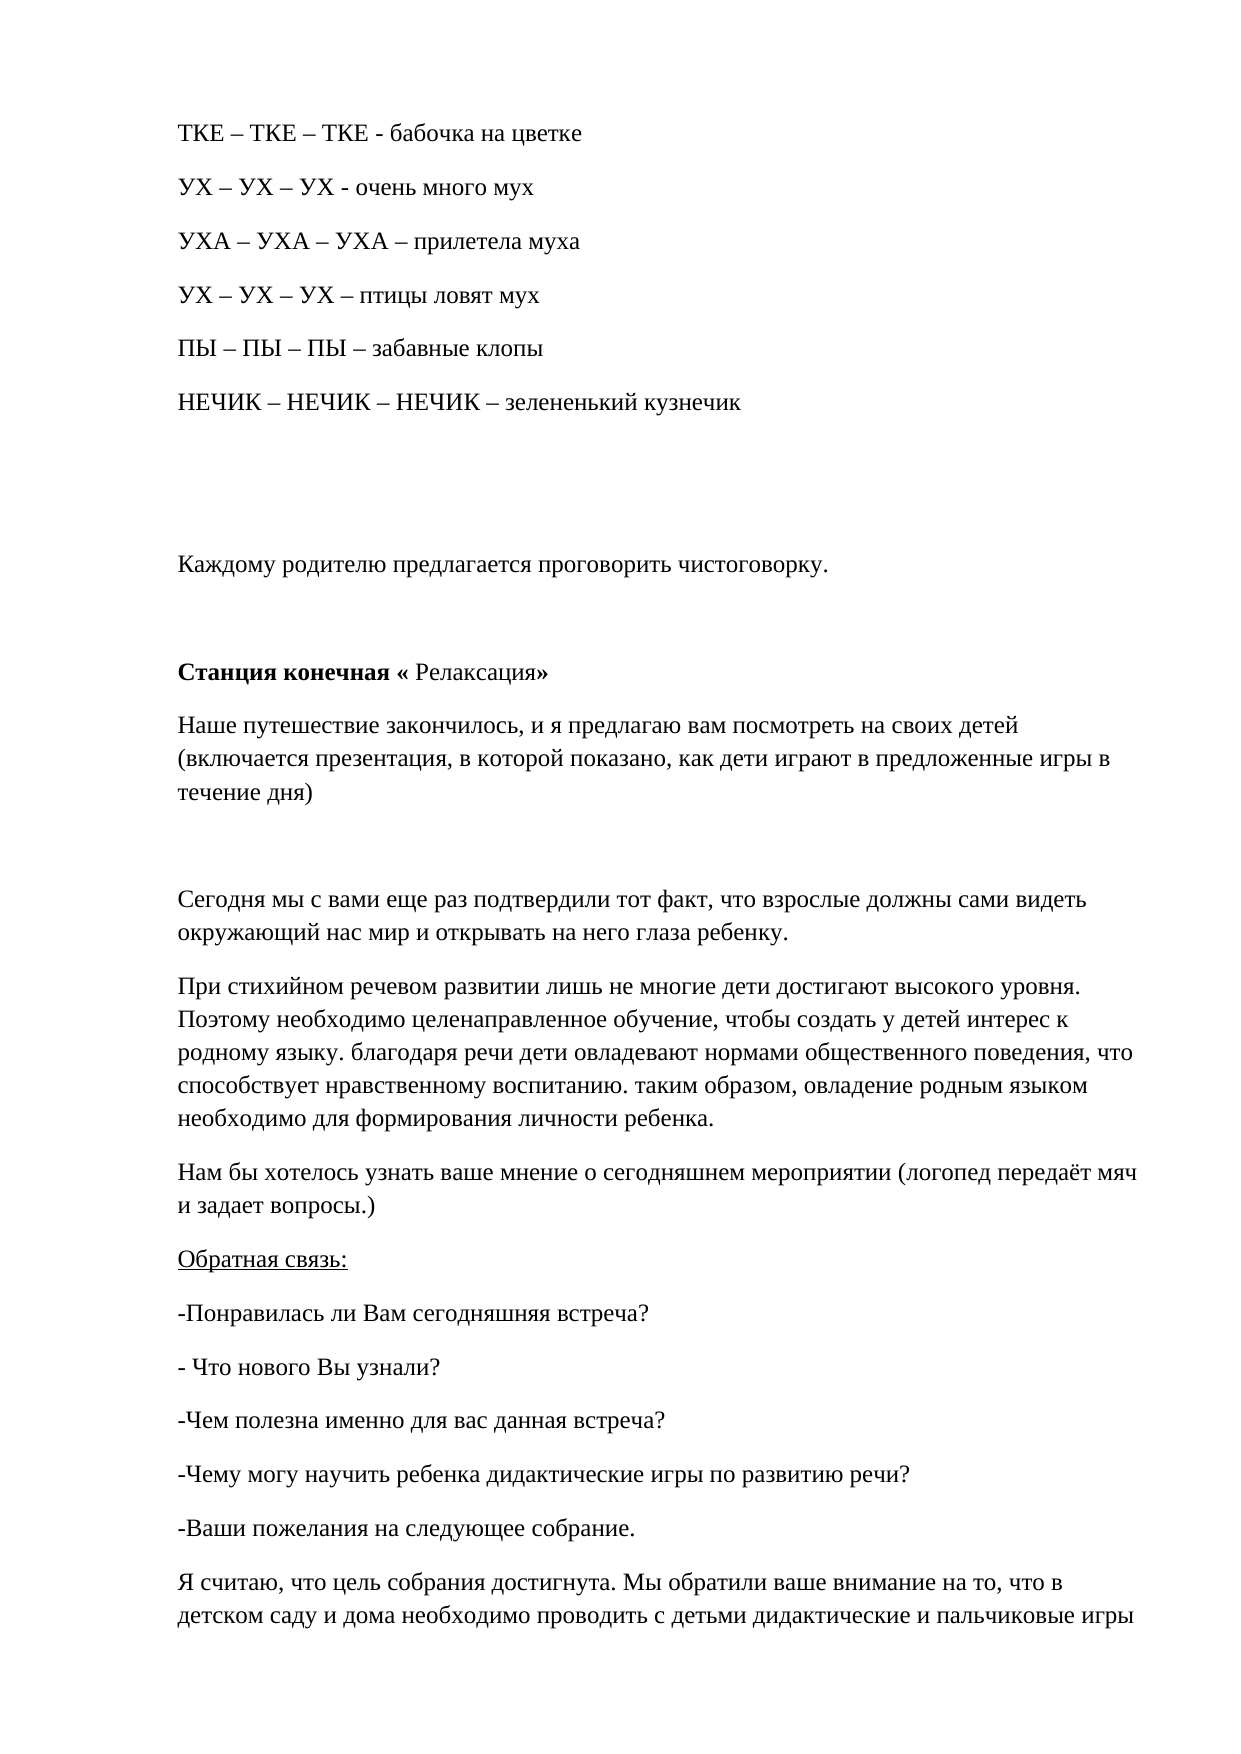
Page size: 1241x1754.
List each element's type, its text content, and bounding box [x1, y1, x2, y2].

text Станция конечная « Релаксация» [177, 657, 1152, 685]
text -Чему могу научить ребенка дидактические игры по развитию речи? [177, 1459, 1152, 1488]
text Каждому родителю предлагается проговорить чистоговорку. [177, 549, 1152, 578]
text Обратная связь: [177, 1244, 1152, 1273]
text -Ваши пожелания на следующее собрание. [177, 1513, 1152, 1542]
text НЕЧИК – НЕЧИК – НЕЧИК – зелененький кузнечик [177, 387, 1152, 416]
text УХ – УХ – УХ – птицы ловят мух [177, 280, 1152, 308]
text ПЫ – ПЫ – ПЫ – забавные клопы [177, 333, 1152, 362]
text УХА – УХА – УХА – прилетела муха [177, 226, 1152, 254]
text -Понравилась ли Вам сегодняшняя встреча? [177, 1298, 1152, 1327]
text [177, 1567, 1152, 1629]
text - Что нового Вы узнали? [177, 1352, 1152, 1380]
text ТКЕ – ТКЕ – ТКЕ - бабочка на цветке [177, 118, 1152, 147]
text -Чем полезна именно для вас данная встреча? [177, 1406, 1152, 1434]
text УХ – УХ – УХ - очень много мух [177, 172, 1152, 201]
text При стихийном речевом развитии лишь не многие дети достигают высокого уровня. Поэтому необходимо целенаправленное обучение, чтобы создать у детей интерес к родному языку. благодаря речи дети овладевают нормами общественного поведения, что способствует нравственному воспитанию. таким образом, овладение родным языком необходимо для формирования личности ребенка. [177, 971, 1152, 1132]
text Наше путешествие закончилось, и я предлагаю вам посмотреть на своих детей (включается презентация, в которой показано, как дети играют в предложенные игры в течение дня) [177, 711, 1152, 805]
text Нам бы хотелось узнать ваше мнение о сегодняшнем мероприятии (логопед передаёт мяч и задает вопросы.) [177, 1157, 1152, 1219]
text Сегодня мы с вами еще раз подтвердили тот факт, что взрослые должны сами видеть окружающий нас мир и открывать на него глаза ребенку. [177, 884, 1152, 946]
